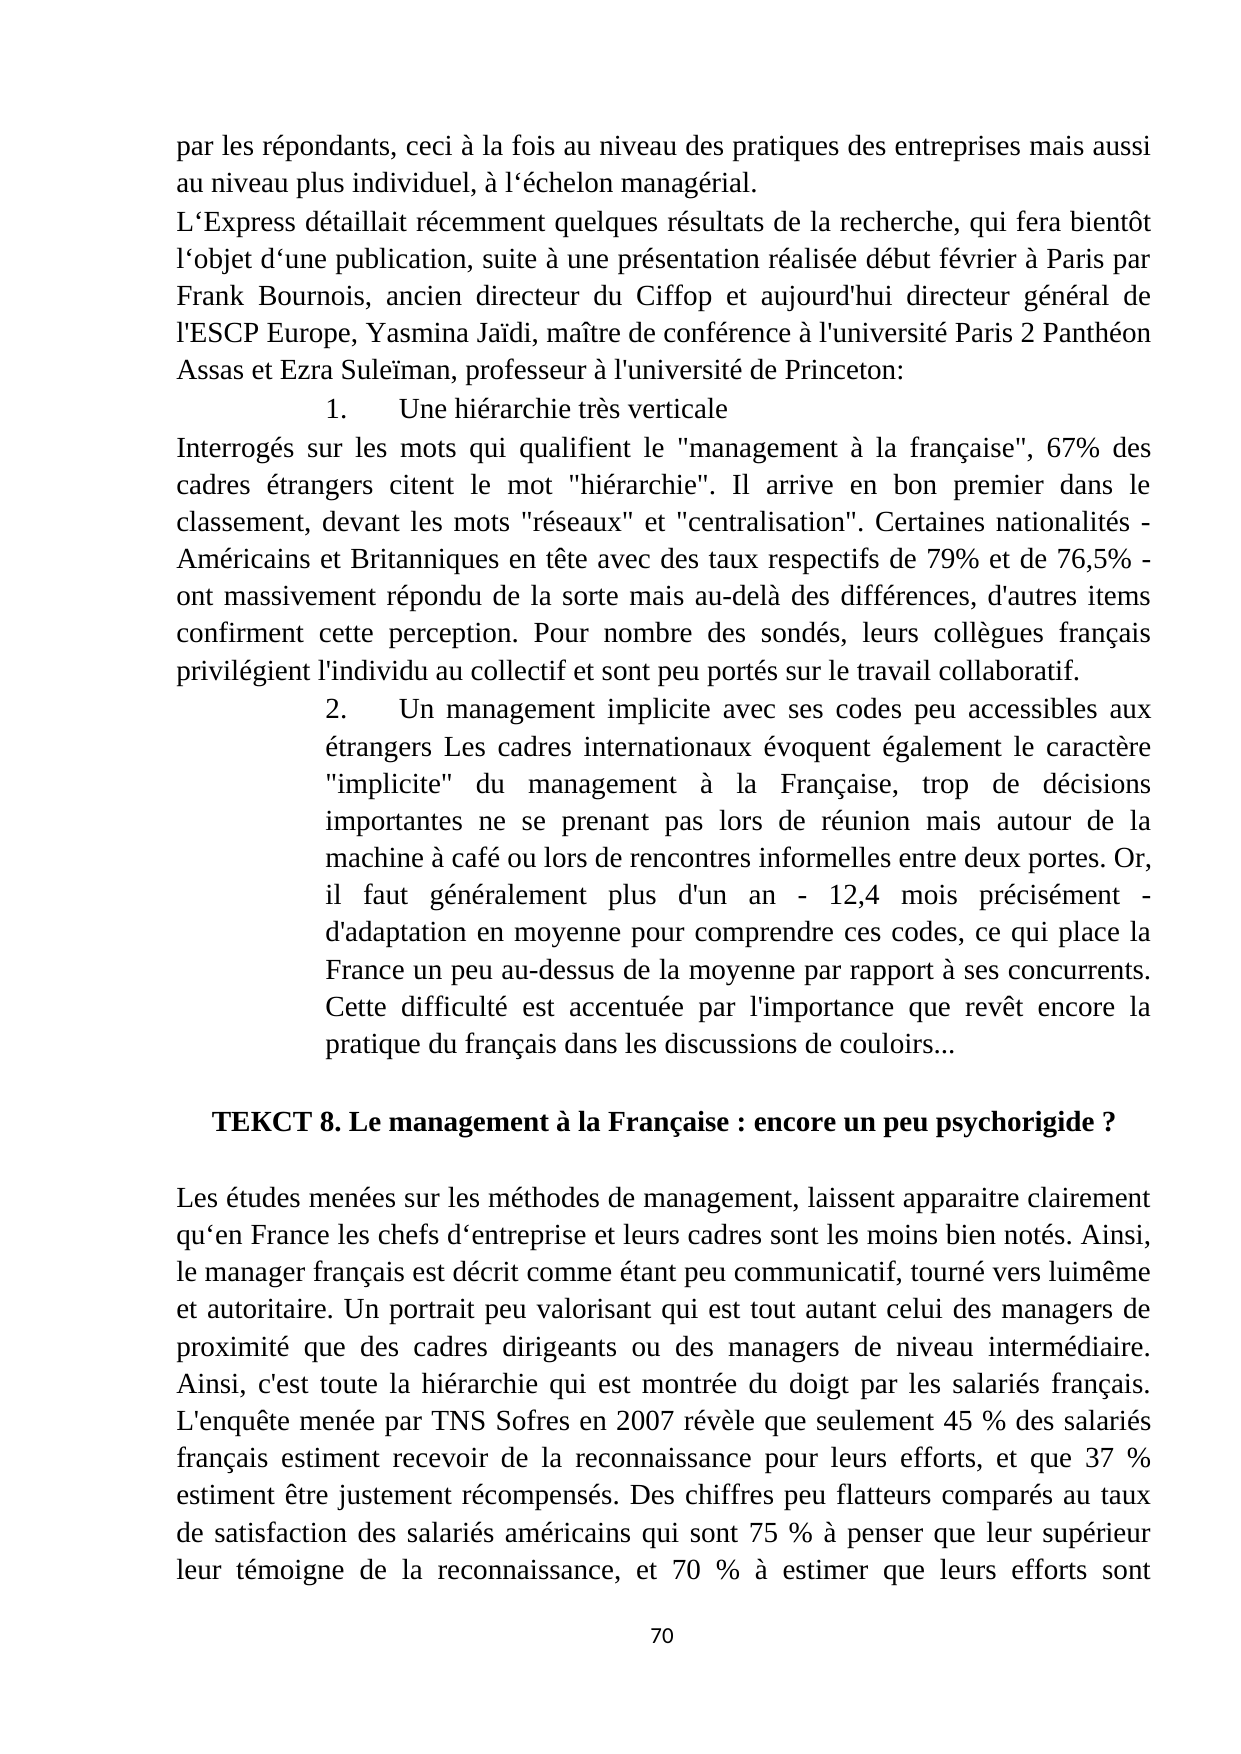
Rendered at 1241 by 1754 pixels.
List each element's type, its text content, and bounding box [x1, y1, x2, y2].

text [176, 128, 1152, 198]
list Un management implicite avec ses codes peu accessibles aux étrangers Les cadres internationaux évoquent également le caractère "implicite" du management à la Française, trop de décisions importantes ne se prenant pas lors de réunion mais autour de la machine à café ou lors de rencontres informelles entre deux portes. Or, il faut généralement plus d'un an - 12,4 mois précisément - d'adaptation en moyenne pour comprendre ces codes, ce qui place la France un peu au-dessus de la moyenne par rapport à ses concurrents. Cette difficulté est accentuée par l'importance que revêt encore la pratique du français dans les discussions de couloirs... [325, 691, 1152, 1060]
text Interrogés sur les mots qui qualifient le "management à la française", 67% des cadres étrangers citent le mot "hiérarchie". Il arrive en bon premier dans le classement, devant les mots "réseaux" et "centralisation". Certaines nationalités - Américains et Britanniques en tête avec des taux respectifs de 79% et de 76,5% - ont massivement répondu de la sorte mais au-delà des différences, d'autres items confirment cette perception. Pour nombre des sondés, leurs collègues français privilégient l'individu au collectif et sont peu portés sur le travail collaboratif. [176, 430, 1152, 686]
text ТЕКСТ 8. Le management à la Française : encore un peu psychorigide ? [177, 1104, 1151, 1138]
text L‘Express détaillait récemment quelques résultats de la recherche, qui fera bientôt l‘objet d‘une publication, suite à une présentation réalisée début février à Paris par Frank Bournois, ancien directeur du Ciffop et aujourd'hui directeur général de l'ESCP Europe, Yasmina Jaïdi, maître de conférence à l'université Paris 2 Panthéon Assas et Ezra Suleïman, professeur à l'université de Princeton: [176, 204, 1152, 386]
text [176, 1180, 1152, 1585]
list Une hiérarchie très verticale [325, 391, 1152, 424]
